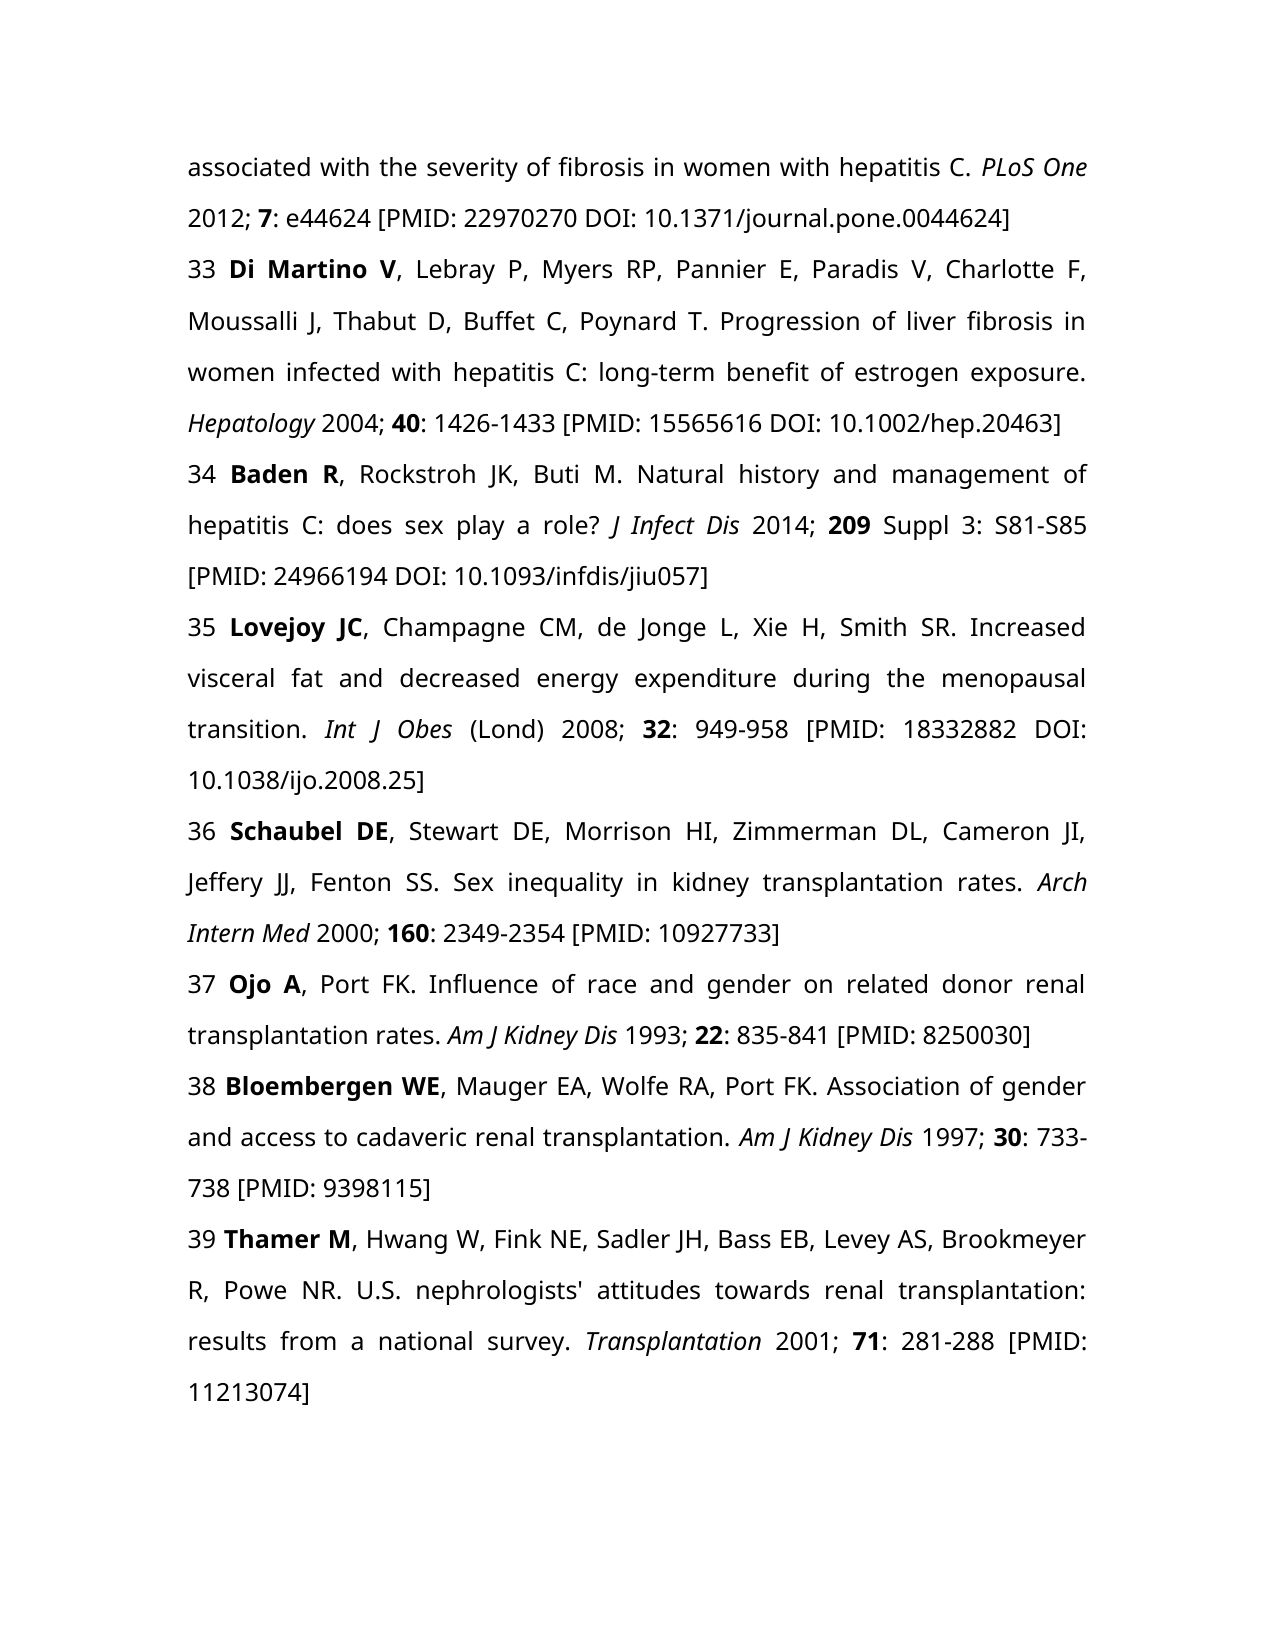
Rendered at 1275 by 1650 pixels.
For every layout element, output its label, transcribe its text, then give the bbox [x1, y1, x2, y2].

text 38 Bloembergen WE, Mauger EA, Wolfe RA, Port FK. Association of gender and access to cadaveric renal transplantation. Am J Kidney Dis 1997; 30: 733-738 [PMID: 9398115] [187, 1069, 1087, 1205]
text 34 Baden R, Rockstroh JK, Buti M. Natural history and management of hepatitis C: does sex play a role? J Infect Dis 2014; 209 Suppl 3: S81-S85 [PMID: 24966194 DOI: 10.1093/infdis/jiu057] [187, 456, 1087, 592]
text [187, 150, 1087, 235]
text 36 Schaubel DE, Stewart DE, Morrison HI, Zimmerman DL, Cameron JI, Jeffery JJ, Fenton SS. Sex inequality in kidney transplantation rates. Arch Intern Med 2000; 160: 2349-2354 [PMID: 10927733] [187, 813, 1087, 950]
text 37 Ojo A, Port FK. Influence of race and gender on related donor renal transplantation rates. Am J Kidney Dis 1993; 22: 835-841 [PMID: 8250030] [187, 967, 1087, 1052]
text 33 Di Martino V, Lebray P, Myers RP, Pannier E, Paradis V, Charlotte F, Moussalli J, Thabut D, Buffet C, Poynard T. Progression of liver fibrosis in women infected with hepatitis C: long-term benefit of estrogen exposure. Hepatology 2004; 40: 1426-1433 [PMID: 15565616 DOI: 10.1002/hep.20463] [187, 252, 1087, 439]
text 39 Thamer M, Hwang W, Fink NE, Sadler JH, Bass EB, Levey AS, Brookmeyer R, Powe NR. U.S. nephrologists' attitudes towards renal transplantation: results from a national survey. Transplantation 2001; 71: 281-288 [PMID: 11213074] [187, 1222, 1087, 1409]
text 35 Lovejoy JC, Champagne CM, de Jonge L, Xie H, Smith SR. Increased visceral fat and decreased energy expenditure during the menopausal transition. Int J Obes (Lond) 2008; 32: 949-958 [PMID: 18332882 DOI: 10.1038/ijo.2008.25] [187, 609, 1087, 797]
